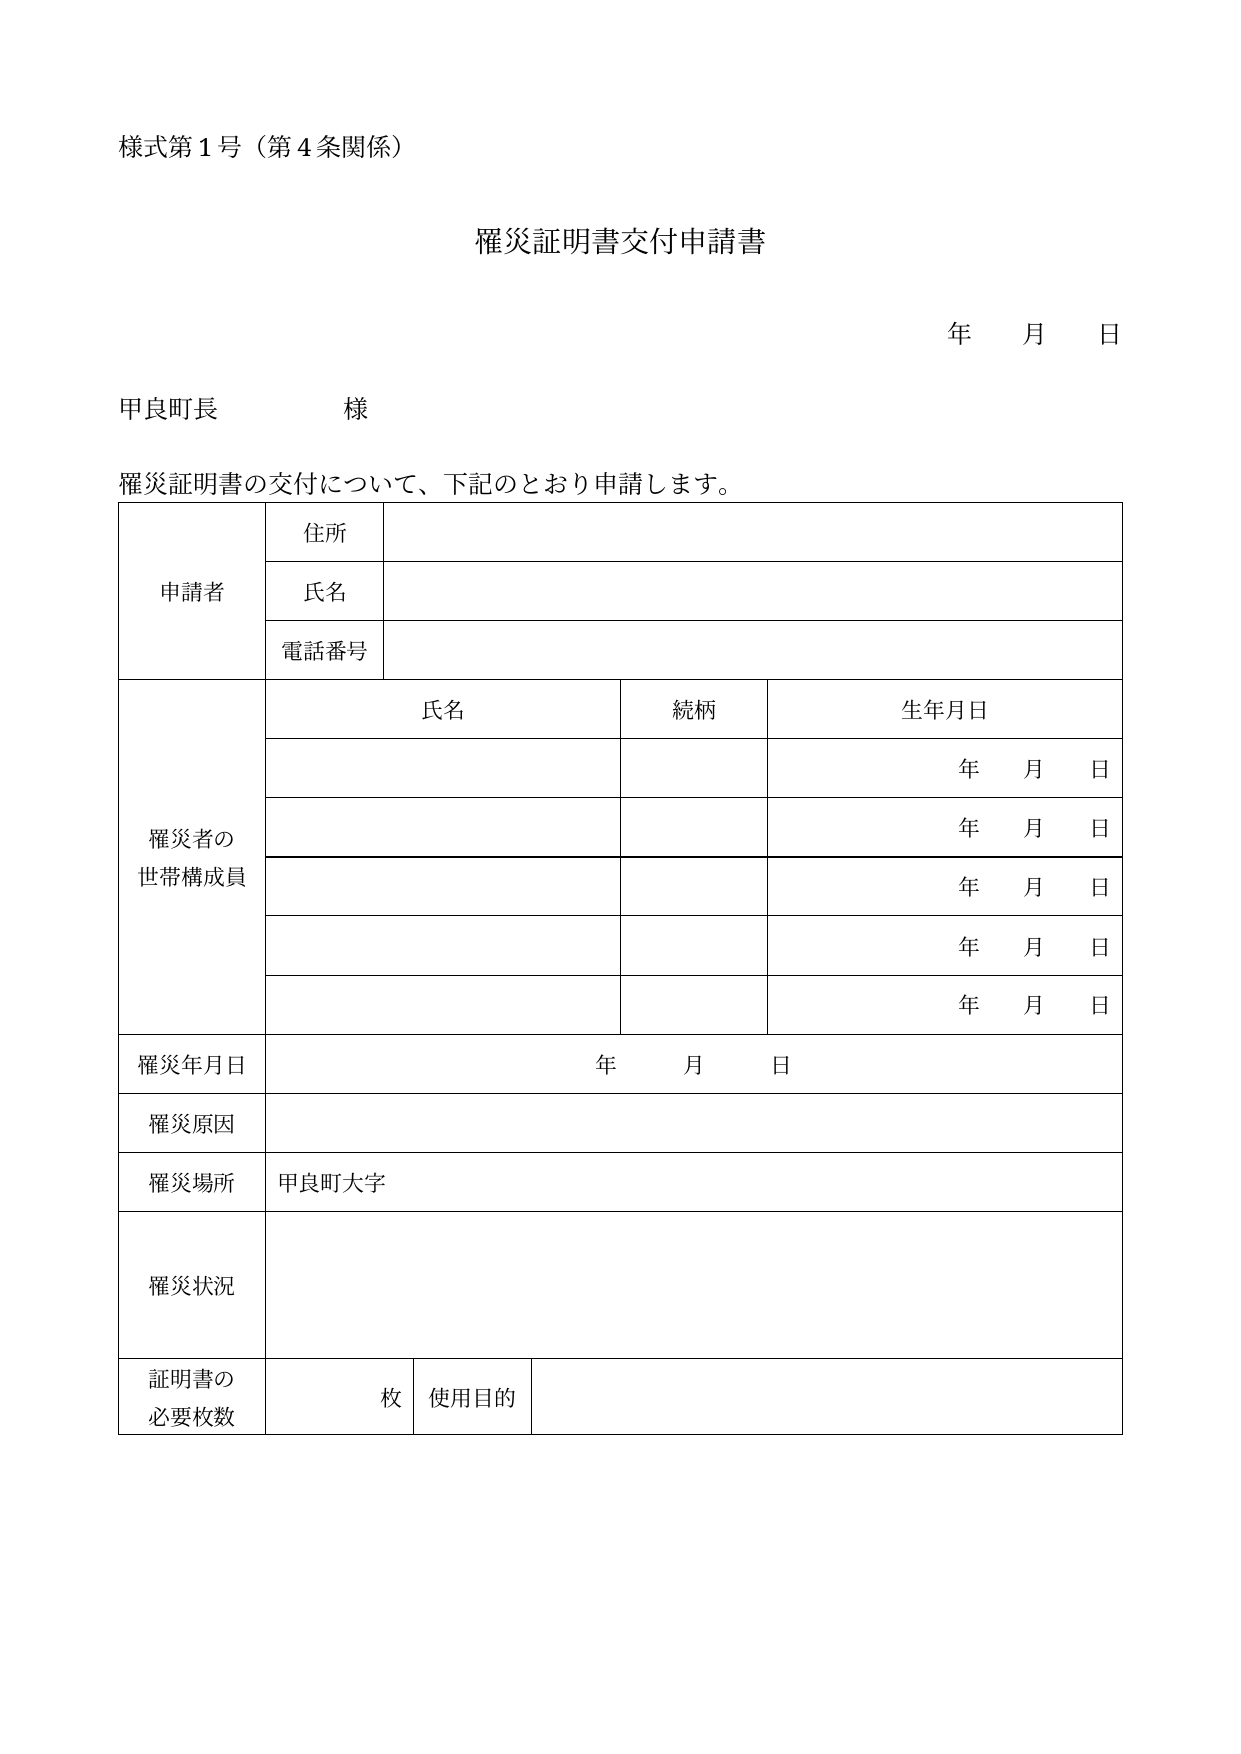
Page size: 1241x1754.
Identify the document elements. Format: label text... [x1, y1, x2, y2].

table_cell [266, 858, 620, 915]
text 甲良町長 様 [118, 389, 1122, 427]
table_cell 電話番号 [266, 621, 383, 679]
table_header [384, 503, 1122, 561]
table_cell 年 月 日 [768, 976, 1122, 1033]
table_cell 罹災場所 [119, 1153, 265, 1211]
table_cell [621, 858, 767, 915]
table_cell [621, 916, 767, 974]
table_cell [266, 739, 620, 797]
table_cell 甲良町大字 [266, 1153, 1122, 1211]
table_cell [266, 916, 620, 974]
table_cell [266, 1212, 1122, 1358]
table_cell 年 月 日 [266, 1035, 1122, 1093]
table_cell [621, 976, 767, 1033]
text 様式第1号（第4条関係） [118, 127, 1122, 164]
table_cell 年 月 日 [768, 858, 1122, 915]
table_cell [532, 1359, 1122, 1434]
text 罹災証明書交付申請書 [118, 202, 1122, 277]
table_cell [266, 1094, 1122, 1152]
table_cell 枚 [266, 1359, 413, 1434]
table_cell 使用目的 [414, 1359, 531, 1434]
table_cell 年 月 日 [768, 739, 1122, 797]
table_cell 罹災年月日 [119, 1035, 265, 1093]
table_cell [384, 621, 1122, 679]
table_cell [266, 976, 620, 1033]
table_cell 年 月 日 [768, 798, 1122, 856]
text 罹災証明書の交付について、下記のとおり申請します。 [118, 464, 1122, 502]
table_cell [384, 562, 1122, 620]
table_cell [621, 739, 767, 797]
table_header 住所 [266, 503, 383, 561]
table_cell 罹災状況 [119, 1212, 265, 1358]
table_header 申請者 [119, 503, 265, 679]
table_cell 年 月 日 [768, 916, 1122, 974]
table_cell 証明書の 必要枚数 [119, 1359, 265, 1434]
text 年 月 日 [118, 314, 1122, 352]
table_cell 生年月日 [768, 680, 1122, 738]
table_cell 罹災者の 世帯構成員 [119, 680, 265, 1033]
table_cell 続柄 [621, 680, 767, 738]
table_cell 罹災原因 [119, 1094, 265, 1152]
table_cell [266, 798, 620, 856]
table_cell [621, 798, 767, 856]
table_cell 氏名 [266, 562, 383, 620]
table_cell 氏名 [266, 680, 620, 738]
